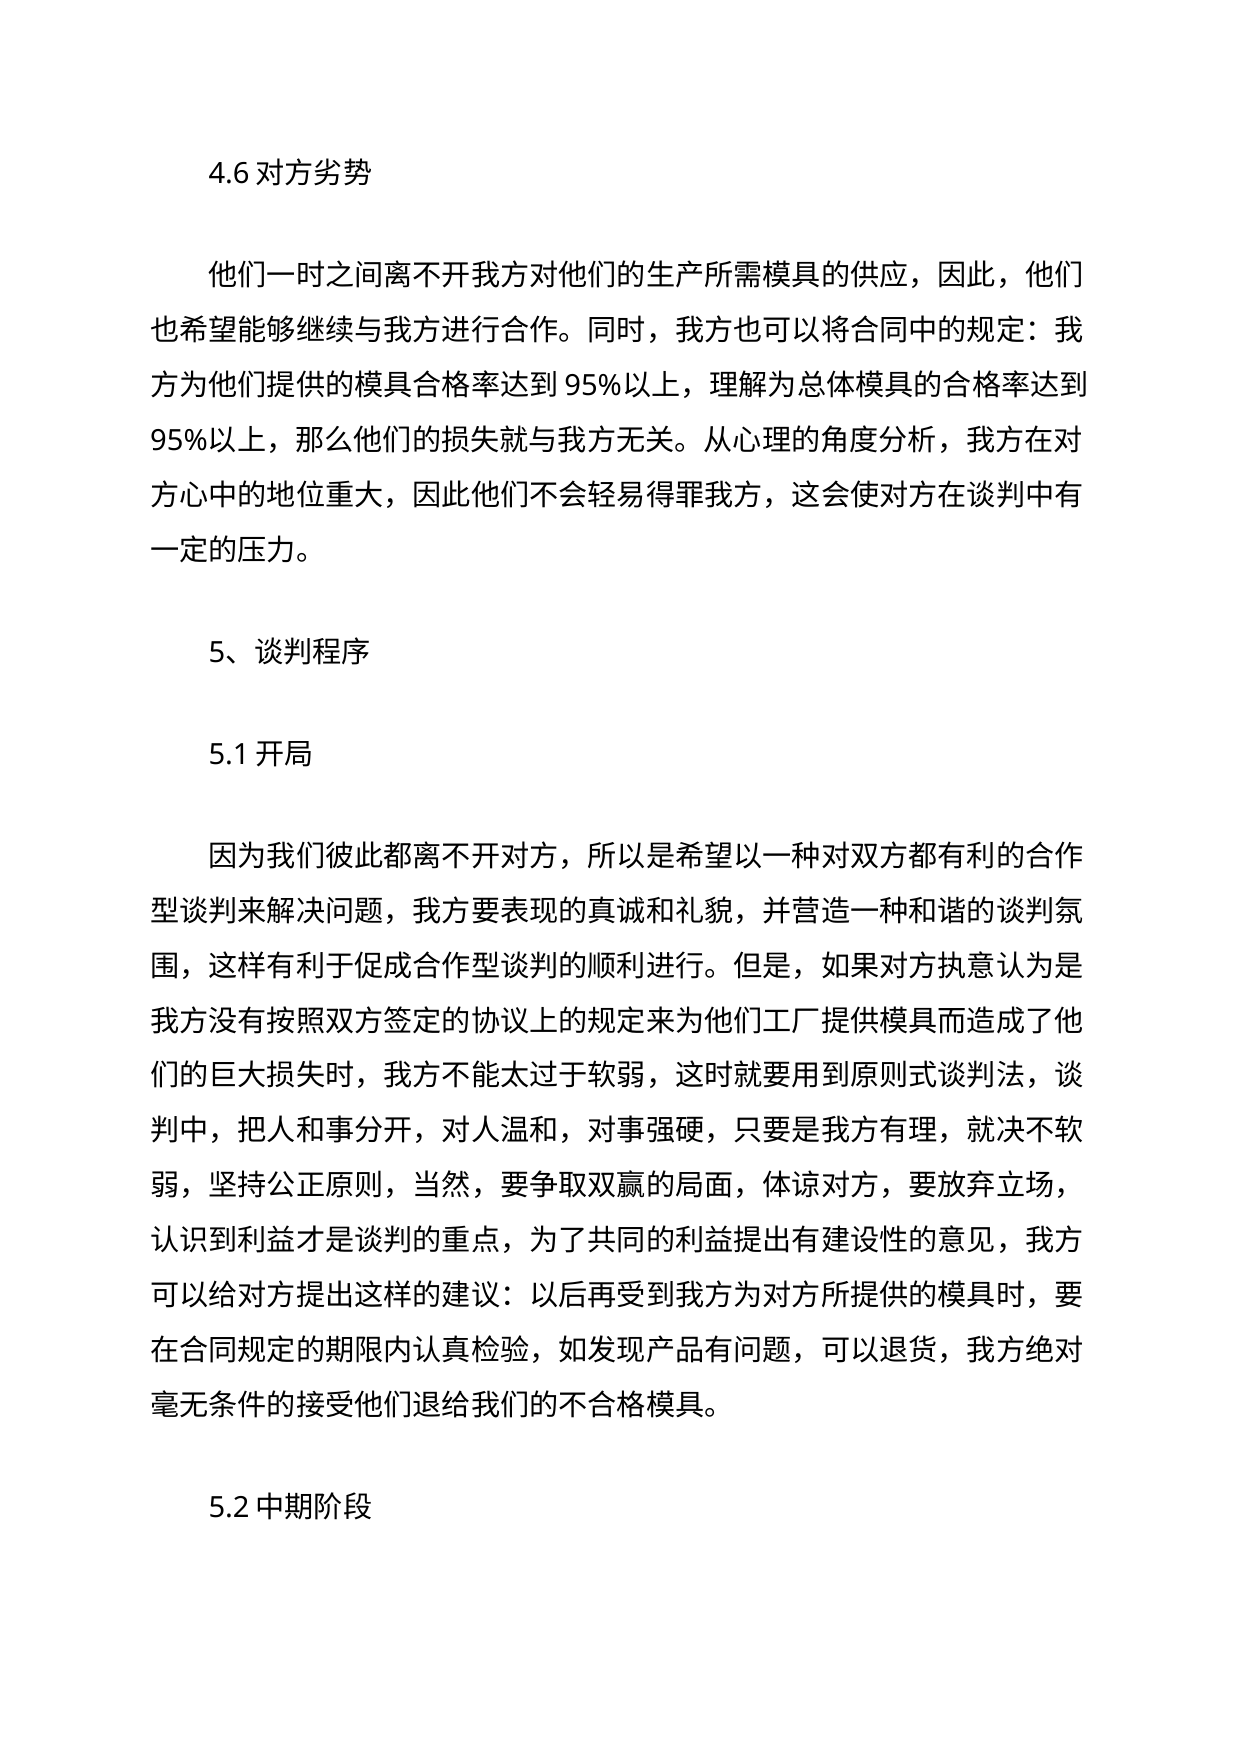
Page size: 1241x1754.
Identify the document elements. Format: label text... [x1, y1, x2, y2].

text 5.2中期阶段 [150, 1483, 1090, 1526]
text 5.1开局 [150, 730, 1090, 773]
text 5、谈判程序 [150, 628, 1090, 671]
text 4.6对方劣势 [150, 150, 1090, 192]
text 他们一时之间离不开我方对他们的生产所需模具的供应，因此，他们也希望能够继续与我方进行合作。同时，我方也可以将合同中的规定：我方为他们提供的模具合格率达到95%以上，理解为总体模具的合格率达到95%以上，那么他们的损失就与我方无关。从心理的角度分析，我方在对方心中的地位重大，因此他们不会轻易得罪我方，这会使对方在谈判中有一定的压力。 [150, 252, 1090, 569]
text 因为我们彼此都离不开对方，所以是希望以一种对双方都有利的合作型谈判来解决问题，我方要表现的真诚和礼貌，并营造一种和谐的谈判氛围，这样有利于促成合作型谈判的顺利进行。但是，如果对方执意认为是我方没有按照双方签定的协议上的规定来为他们工厂提供模具而造成了他们的巨大损失时，我方不能太过于软弱，这时就要用到原则式谈判法，谈判中，把人和事分开，对人温和，对事强硬，只要是我方有理，就决不软弱，坚持公正原则，当然，要争取双赢的局面，体谅对方，要放弃立场，认识到利益才是谈判的重点，为了共同的利益提出有建设性的意见，我方可以给对方提出这样的建议：以后再受到我方为对方所提供的模具时，要在合同规定的期限内认真检验，如发现产品有问题，可以退货，我方绝对毫无条件的接受他们退给我们的不合格模具。 [150, 832, 1090, 1424]
